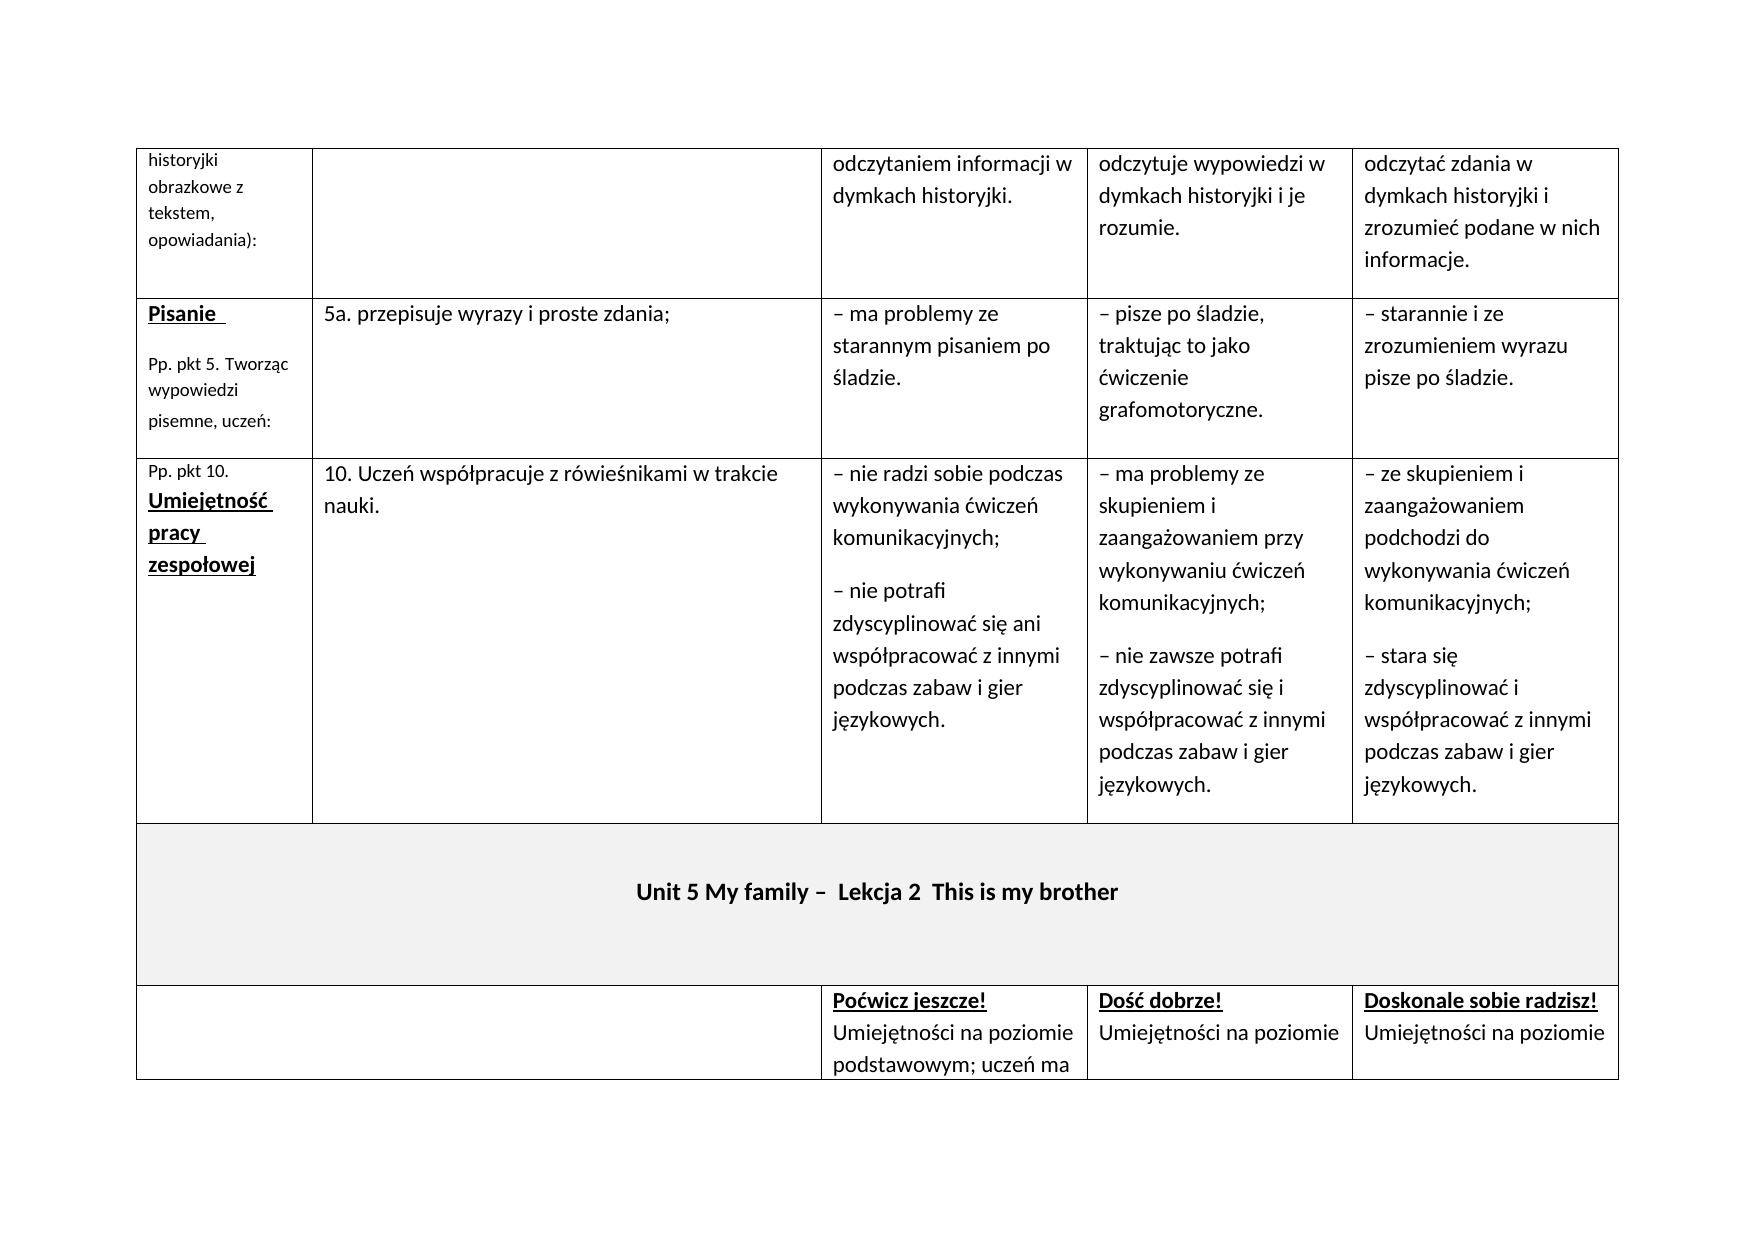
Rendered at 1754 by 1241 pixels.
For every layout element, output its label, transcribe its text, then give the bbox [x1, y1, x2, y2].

table_cell Pp. pkt 10. Umiejętność pracy zespołowej [137, 459, 312, 822]
table_cell 5a. przepisuje wyrazy i proste zdania; [313, 299, 821, 458]
table_cell Unit 5 My family – Lekcja 2 This is my brother [137, 824, 1618, 985]
table_cell Pisanie Pp. pkt 5. Tworząc wypowiedzi pisemne, uczeń: [137, 299, 312, 458]
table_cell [1088, 149, 1352, 298]
table_cell – ze skupieniem i zaangażowaniem podchodzi do wykonywania ćwiczeń komunikacyjnych; – stara się zdyscyplinować i współpracować z innymi podczas zabaw i gier językowych. [1353, 459, 1618, 822]
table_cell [822, 149, 1087, 298]
table_cell – ma problemy ze skupieniem i zaangażowaniem przy wykonywaniu ćwiczeń komunikacyjnych; – nie zawsze potrafi zdyscyplinować się i współpracować z innymi podczas zabaw i gier językowych. [1088, 459, 1352, 822]
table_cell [822, 986, 1087, 1078]
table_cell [1353, 149, 1618, 298]
table_cell – nie radzi sobie podczas wykonywania ćwiczeń komunikacyjnych; – nie potrafi zdyscyplinować się ani współpracować z innymi podczas zabaw i gier językowych. [822, 459, 1087, 822]
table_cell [313, 149, 821, 298]
table_cell 10. Uczeń współpracuje z rówieśnikami w trakcie nauki. [313, 459, 821, 822]
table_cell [1088, 986, 1352, 1078]
table_cell – ma problemy ze starannym pisaniem po śladzie. [822, 299, 1087, 458]
table_cell – starannie i ze zrozumieniem wyrazu pisze po śladzie. [1353, 299, 1618, 458]
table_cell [1353, 986, 1618, 1078]
table_cell – pisze po śladzie, traktując to jako ćwiczenie grafomotoryczne. [1088, 299, 1352, 458]
table_cell [137, 986, 821, 1078]
